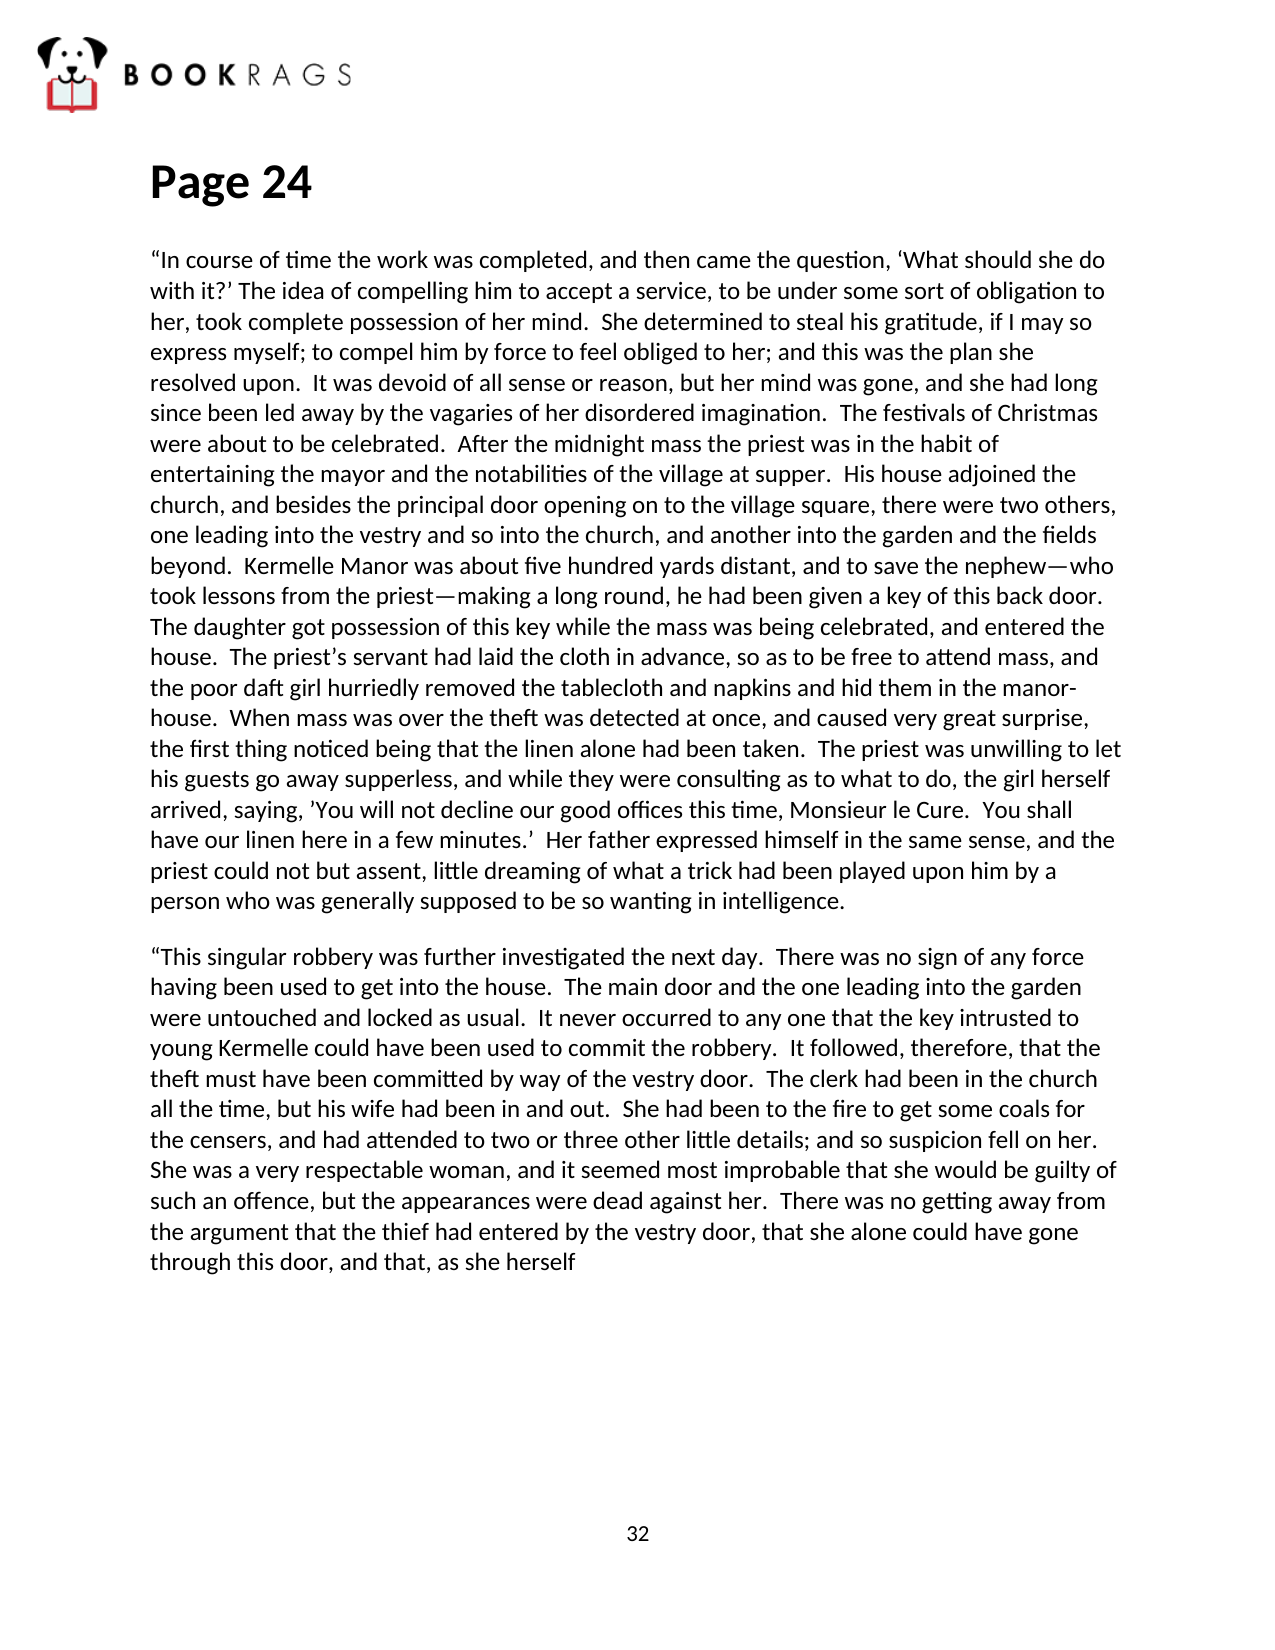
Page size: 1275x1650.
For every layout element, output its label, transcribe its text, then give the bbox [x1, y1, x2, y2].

text “This singular robbery was further investigated the next day. There was no sign of any force having been used to get into the house. The main door and the one leading into the garden were untouched and locked as usual. It never occurred to any one that the key intrusted to young Kermelle could have been used to commit the robbery. It followed, therefore, that the theft must have been committed by way of the vestry door. The clerk had been in the church all the time, but his wife had been in and out. She had been to the fire to get some coals for the censers, and had attended to two or three other little details; and so suspicion fell on her. She was a very respectable woman, and it seemed most improbable that she would be guilty of such an offence, but the appearances were dead against her. There was no getting away from the argument that the thief had entered by the vestry door, that she alone could have gone through this door, and that, as she herself [150, 941, 1125, 1277]
text “In course of time the work was completed, and then came the question, ‘What should she do with it?’ The idea of compelling him to accept a service, to be under some sort of obligation to her, took complete possession of her mind. She determined to steal his gratitude, if I may so express myself; to compel him by force to feel obliged to her; and this was the plan she resolved upon. It was devoid of all sense or reason, but her mind was gone, and she had long since been led away by the vagaries of her disordered imagination. The festivals of Christmas were about to be celebrated. After the midnight mass the priest was in the habit of entertaining the mayor and the notabilities of the village at supper. His house adjoined the church, and besides the principal door opening on to the village square, there were two others, one leading into the vestry and so into the church, and another into the garden and the fields beyond. Kermelle Manor was about five hundred yards distant, and to save the nephew—­who took lessons from the priest—­making a long round, he had been given a key of this back door. The daughter got possession of this key while the mass was being celebrated, and entered the house. The priest’s servant had laid the cloth in advance, so as to be free to attend mass, and the poor daft girl hurriedly removed the tablecloth and napkins and hid them in the manor-house. When mass was over the theft was detected at once, and caused very great surprise, the first thing noticed being that the linen alone had been taken. The priest was unwilling to let his guests go away supperless, and while they were consulting as to what to do, the girl herself arrived, saying, ’You will not decline our good offices this time, Monsieur le Cure. You shall have our linen here in a few minutes.’ Her father expressed himself in the same sense, and the priest could not but assent, little dreaming of what a trick had been played upon him by a person who was generally supposed to be so wanting in intelligence. [150, 244, 1125, 916]
text Page 24 [150, 150, 1125, 211]
picture [37, 37, 351, 113]
